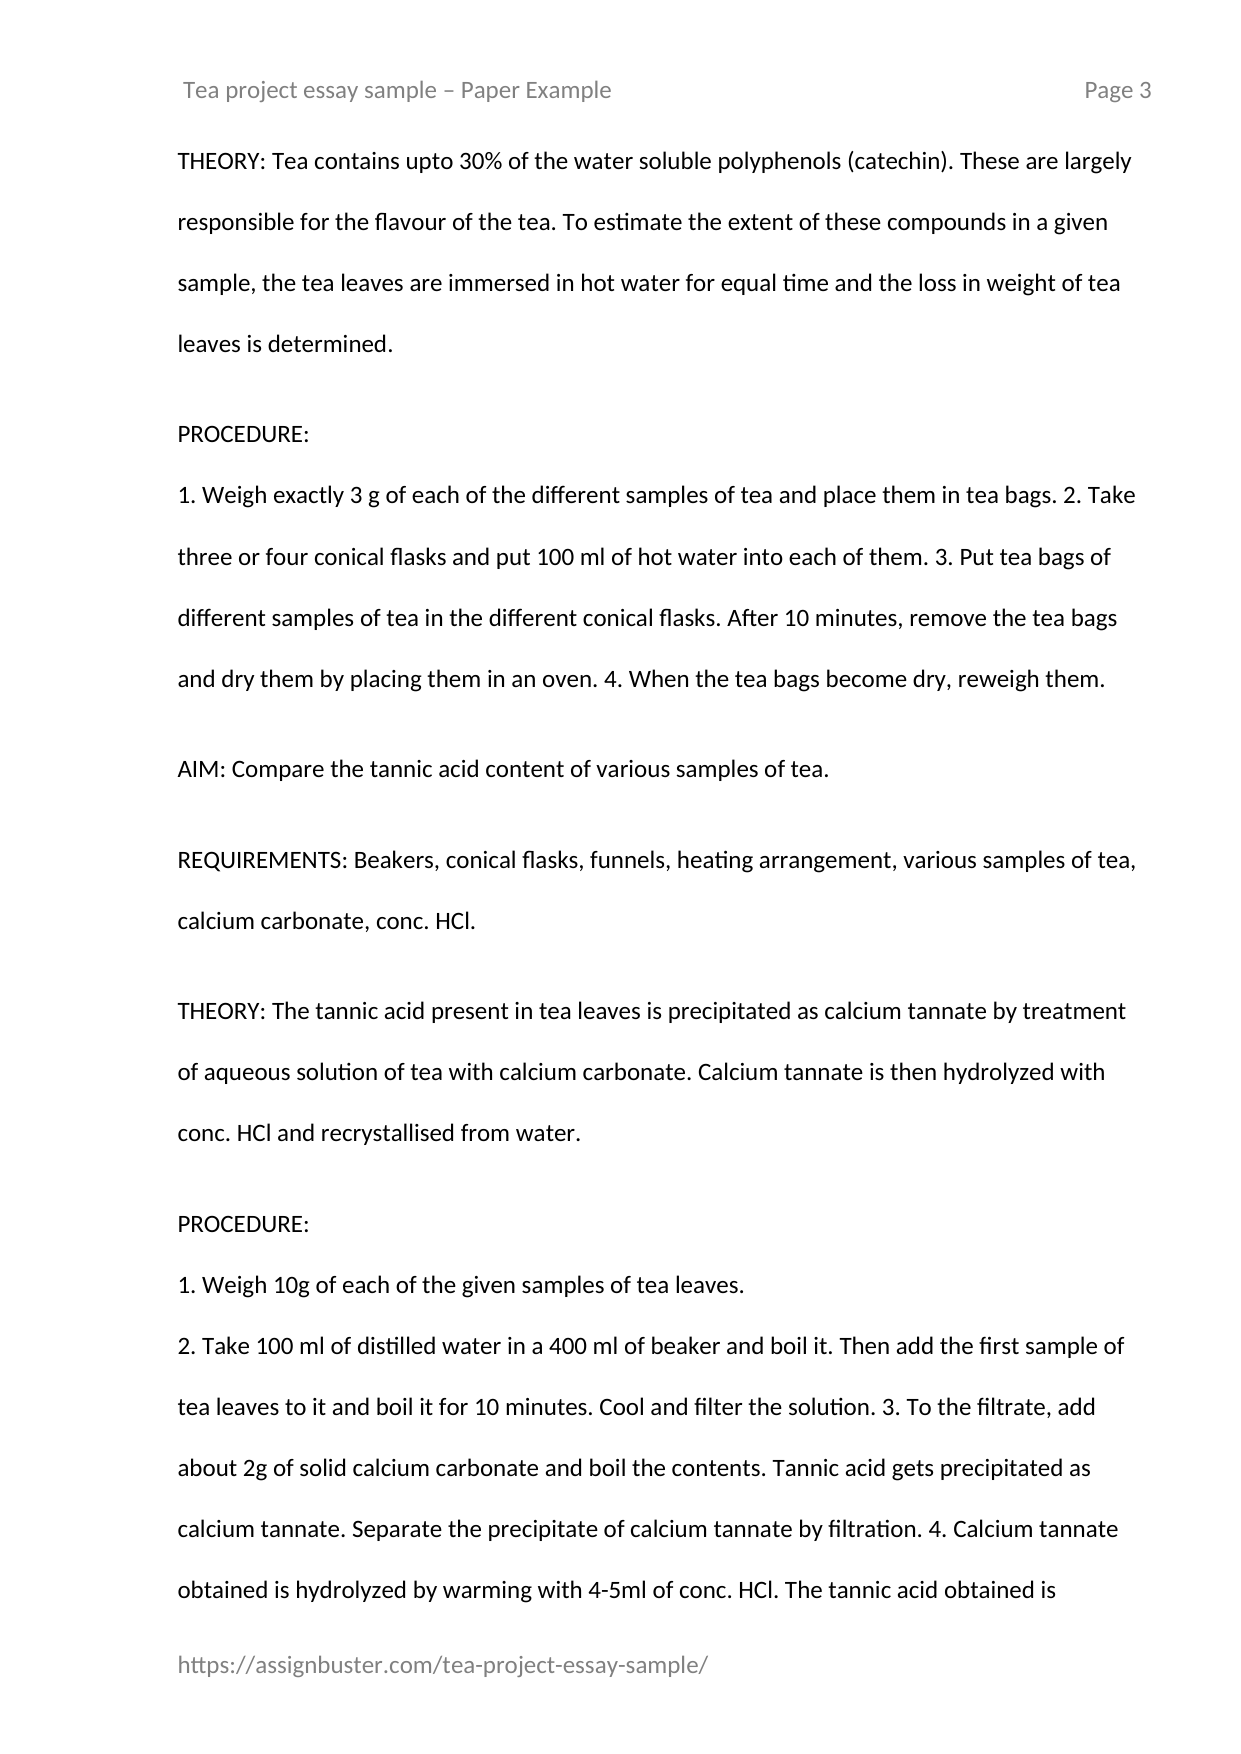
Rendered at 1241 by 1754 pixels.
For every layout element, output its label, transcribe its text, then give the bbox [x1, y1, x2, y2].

text PROCEDURE: 1. Weigh exactly 3 g of each of the different samples of tea and place them in tea bags. 2. Take three or four conical flasks and put 100 ml of hot water into each of them. 3. Put tea bags of different samples of tea in the different conical flasks. After 10 minutes, remove the tea bags and dry them by placing them in an oven. 4. When the tea bags become dry, reweigh them. [177, 419, 1152, 693]
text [177, 1208, 1152, 1605]
text THEORY: The tannic acid present in tea leaves is precipitated as calcium tannate by treatment of aqueous solution of tea with calcium carbonate. Calcium tannate is then hydrolyzed with conc. HCl and recrystallised from water. [177, 995, 1152, 1148]
text THEORY: Tea contains upto 30% of the water soluble polyphenols (catechin). These are largely responsible for the flavour of the tea. To estimate the extent of these compounds in a given sample, the tea leaves are immersed in hot water for equal time and the loss in weight of tea leaves is determined. [177, 145, 1152, 359]
text REQUIREMENTS: Beakers, conical flasks, funnels, heating arrangement, various samples of tea, calcium carbonate, conc. HCl. [177, 844, 1152, 935]
text AIM: Compare the tannic acid content of various samples of tea. [177, 753, 1152, 784]
